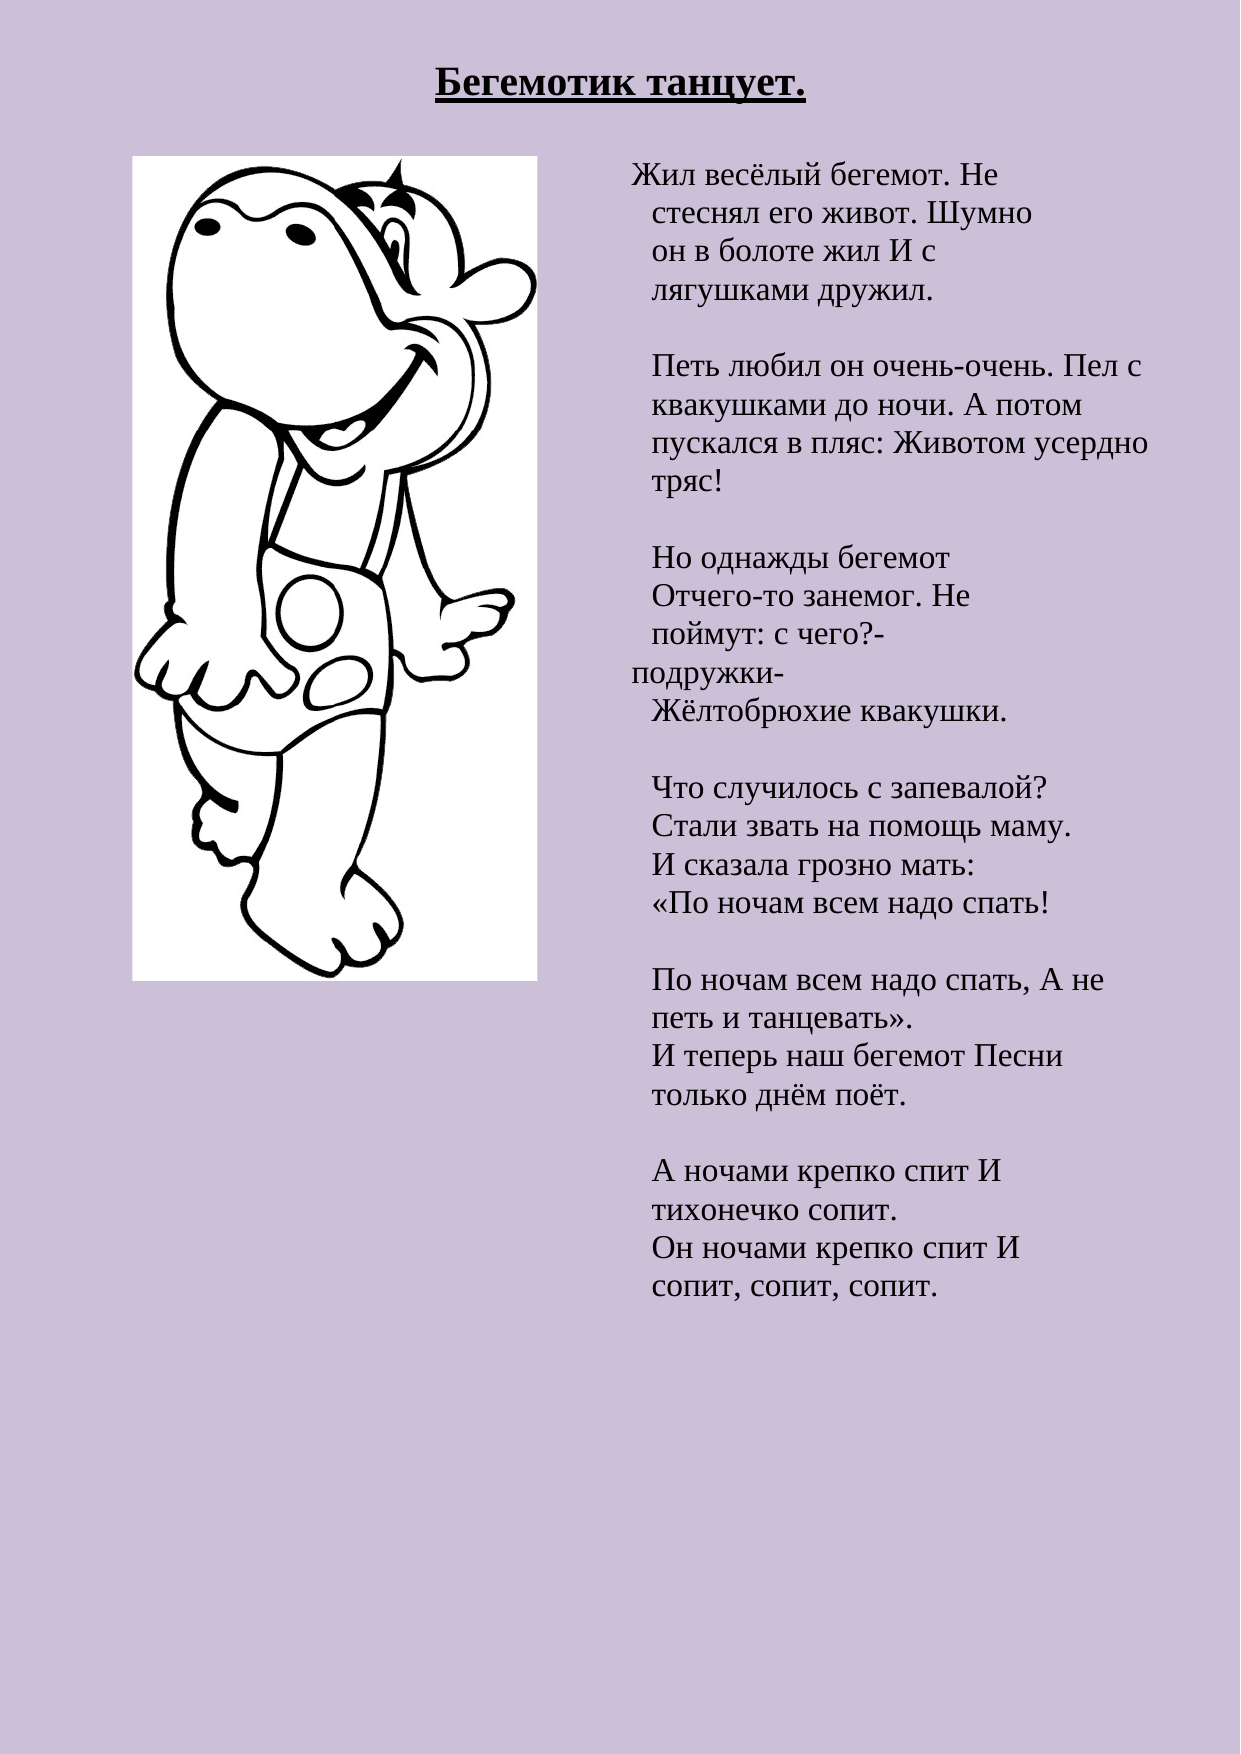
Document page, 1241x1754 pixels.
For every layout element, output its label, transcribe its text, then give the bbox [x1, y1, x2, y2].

text И сказала грозно мать: [651, 844, 1240, 882]
picture [132, 156, 538, 981]
text По ночам всем надо спать, А не петь и танцевать». [651, 959, 1153, 1036]
subtitle Бегемотик танцует. [82, 57, 1158, 105]
text Он ночами крепко спит И сопит, сопит, сопит. [651, 1227, 1092, 1304]
text Жил весёлый бегемот. Не стеснял его живот. Шумно он в болоте жил И с лягушками дружил. [631, 154, 1072, 307]
text Что случилось с запевалой? [651, 767, 1240, 806]
text «По ночам всем надо спать! [651, 882, 1240, 921]
text И теперь наш бегемот Песни только днём поёт. [651, 1036, 1112, 1112]
text А ночами крепко спит И тихонечко сопит. [651, 1150, 1053, 1227]
text Но однажды бегемот Отчего-то занемог. Не поймут: с чего?- [651, 537, 1032, 652]
text подружки- [631, 652, 1240, 690]
text Жёлтобрюхие квакушки. [651, 690, 1240, 729]
text Стали звать на помощь маму. [631, 806, 1073, 844]
text Петь любил он очень-очень. Пел с квакушками до ночи. А потом пускался в пляс: Животом усердно тряс! [651, 345, 1172, 499]
